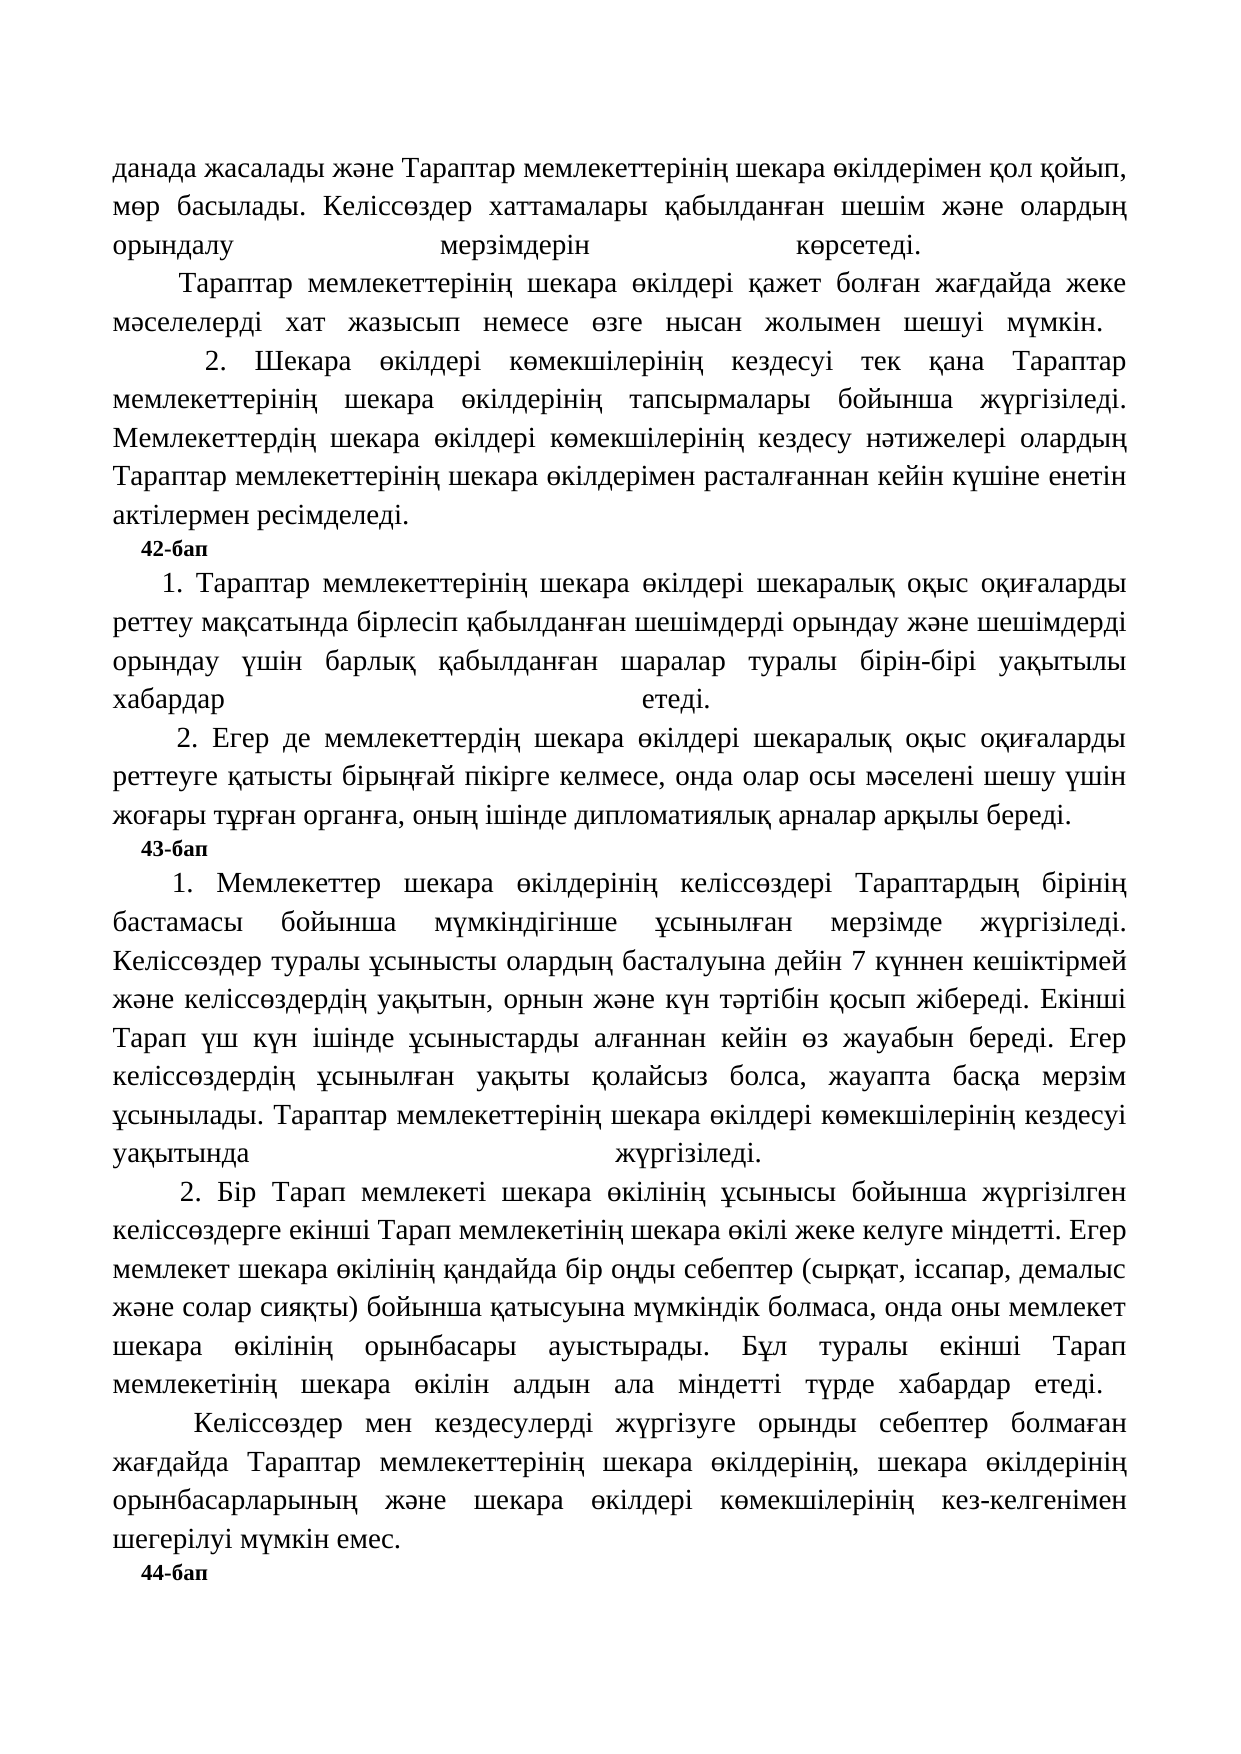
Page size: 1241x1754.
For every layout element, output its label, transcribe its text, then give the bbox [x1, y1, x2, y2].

text 42-бап [112, 535, 1128, 562]
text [112, 150, 1128, 530]
text 1. Тараптар мемлекеттерiнiң шекара өкiлдерi шекаралық оқыс оқиғаларды реттеу мақсатында бiрлесiп қабылданған шешiмдердi орындау және шешiмдердi орындау үшiн барлық қабылданған шаралар туралы бiрiн-бiрi уақытылы хабардар етедi. 2. Егер де мемлекеттердiң шекара өкiлдерi шекаралық оқыс оқиғаларды реттеуге қатысты бiрыңғай пiкiрге келмесе, онда олар осы мәселенi шешу үшiн жоғары тұрған органға, оның iшiнде дипломатиялық арналар арқылы бередi. [112, 566, 1128, 830]
text 43-бап [112, 835, 1128, 862]
text 44-бап [112, 1559, 1128, 1586]
text 1. Мемлекеттер шекара өкiлдерiнiң келiссөздерi Тараптардың бiрiнiң бастамасы бойынша мүмкiндiгiнше ұсынылған мерзiмде жүргiзiледi. Келiссөздер туралы ұсынысты олардың басталуына дейiн 7 күннен кешiктiрмей және келiссөздердiң уақытын, орнын және күн тәртiбiн қосып жiбередi. Екiншi Тарап үш күн iшiнде ұсыныстарды алғаннан кейiн өз жауабын бередi. Егер келiссөздердiң ұсынылған уақыты қолайсыз болса, жауапта басқа мерзiм ұсынылады. Тараптар мемлекеттерiнiң шекара өкiлдерi көмекшiлерiнiң кездесуi уақытында жүргiзiледi. 2. Бiр Тарап мемлекетi шекара өкiлiнiң ұсынысы бойынша жүргiзiлген келiссөздерге екiншi Тарап мемлекетiнiң шекара өкiлi жеке келуге мiндеттi. Егер мемлекет шекара өкiлiнiң қандайда бiр оңды себептер (сырқат, iссапар, демалыс және солар сияқты) бойынша қатысуына мүмкiндiк болмаса, онда оны мемлекет шекара өкiлiнiң орынбасары ауыстырады. Бұл туралы екiншi Тарап мемлекетiнiң шекара өкiлiн алдын ала мiндеттi түрде хабардар етедi. Келiссөздер мен кездесулердi жүргiзуге орынды себептер болмаған жағдайда Тараптар мемлекеттерiнiң шекара өкiлдерiнiң, шекара өкiлдерiнiң орынбасарларының және шекара өкiлдерi көмекшiлерiнiң кез-келгенiмен шегерiлуi мүмкiн емес. [112, 866, 1128, 1554]
